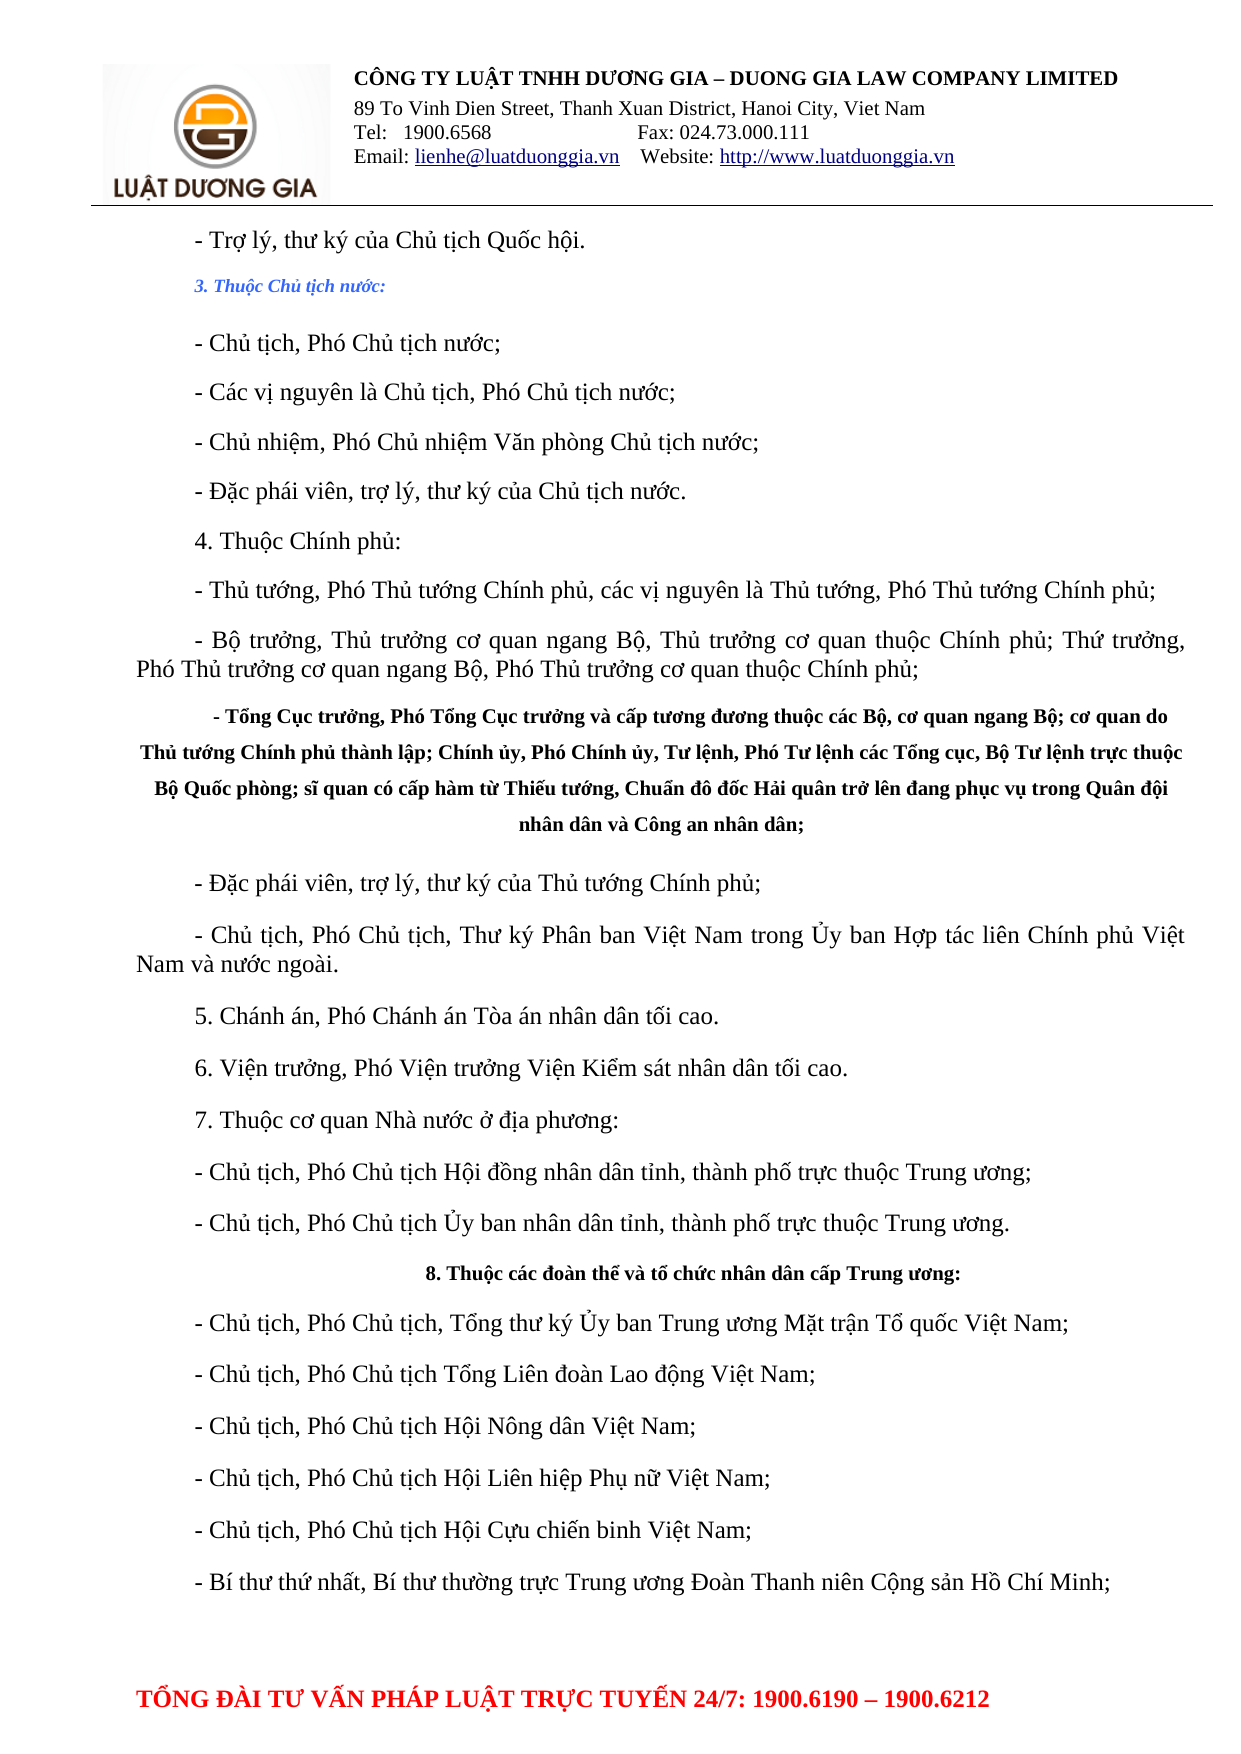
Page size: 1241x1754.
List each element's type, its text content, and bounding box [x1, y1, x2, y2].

text - Chủ tịch, Phó Chủ tịch Hội Liên hiệp Phụ nữ Việt Nam; [136, 1463, 1187, 1492]
text - Chủ tịch, Phó Chủ tịch, Thư ký Phân ban Việt Nam trong Ủy ban Hợp tác liên Chính phủ Việt Nam và nước ngoài. [136, 920, 1187, 978]
text 3. Thuộc Chủ tịch nước: [136, 274, 1187, 296]
text - Bí thư thứ nhất, Bí thư thường trực Trung ương Đoàn Thanh niên Cộng sản Hồ Chí Minh; [136, 1567, 1187, 1596]
text 4. Thuộc Chính phủ: [136, 526, 1187, 555]
text - Chủ tịch, Phó Chủ tịch, Tổng thư ký Ủy ban Trung ương Mặt trận Tổ quốc Việt Nam; [136, 1308, 1187, 1336]
text - Trợ lý, thư ký của Chủ tịch Quốc hội. [136, 225, 1187, 254]
picture [102, 64, 331, 205]
text - Chủ tịch, Phó Chủ tịch Hội đồng nhân dân tỉnh, thành phố trực thuộc Trung ương; [136, 1157, 1187, 1185]
text 6. Viện trưởng, Phó Viện trưởng Viện Kiểm sát nhân dân tối cao. [136, 1053, 1187, 1082]
text - Chủ tịch, Phó Chủ tịch nước; [136, 328, 1187, 356]
text - Thủ tướng, Phó Thủ tướng Chính phủ, các vị nguyên là Thủ tướng, Phó Thủ tướng Chính phủ; [136, 576, 1187, 604]
text - Chủ tịch, Phó Chủ tịch Tổng Liên đoàn Lao động Việt Nam; [136, 1359, 1187, 1388]
text - Tổng Cục trưởng, Phó Tổng Cục trưởng và cấp tương đương thuộc các Bộ, cơ quan ngang Bộ; cơ quan do Thủ tướng Chính phủ thành lập; Chính ủy, Phó Chính ủy, Tư lệnh, Phó Tư lệnh các Tổng cục, Bộ Tư lệnh trực thuộc Bộ Quốc phòng; sĩ quan có cấp hàm từ Thiếu tướng, Chuẩn đô đốc Hải quân trở lên đang phục vụ trong Quân đội nhân dân và Công an nhân dân; [136, 703, 1187, 836]
text - Đặc phái viên, trợ lý, thư ký của Chủ tịch nước. [136, 476, 1187, 505]
text 5. Chánh án, Phó Chánh án Tòa án nhân dân tối cao. [136, 1001, 1187, 1030]
text - Các vị nguyên là Chủ tịch, Phó Chủ tịch nước; [136, 377, 1187, 406]
text - Đặc phái viên, trợ lý, thư ký của Thủ tướng Chính phủ; [136, 868, 1187, 897]
text - Bộ trưởng, Thủ trưởng cơ quan ngang Bộ, Thủ trưởng cơ quan thuộc Chính phủ; Thứ trưởng, Phó Thủ trưởng cơ quan ngang Bộ, Phó Thủ trưởng cơ quan thuộc Chính phủ; [136, 625, 1187, 683]
text 8. Thuộc các đoàn thể và tổ chức nhân dân cấp Trung ương: [136, 1260, 1187, 1284]
text - Chủ tịch, Phó Chủ tịch Ủy ban nhân dân tỉnh, thành phố trực thuộc Trung ương. [136, 1208, 1187, 1237]
text - Chủ tịch, Phó Chủ tịch Hội Cựu chiến binh Việt Nam; [136, 1515, 1187, 1544]
text - Chủ tịch, Phó Chủ tịch Hội Nông dân Việt Nam; [136, 1411, 1187, 1440]
text 7. Thuộc cơ quan Nhà nước ở địa phương: [136, 1105, 1187, 1133]
text - Chủ nhiệm, Phó Chủ nhiệm Văn phòng Chủ tịch nước; [136, 427, 1187, 456]
